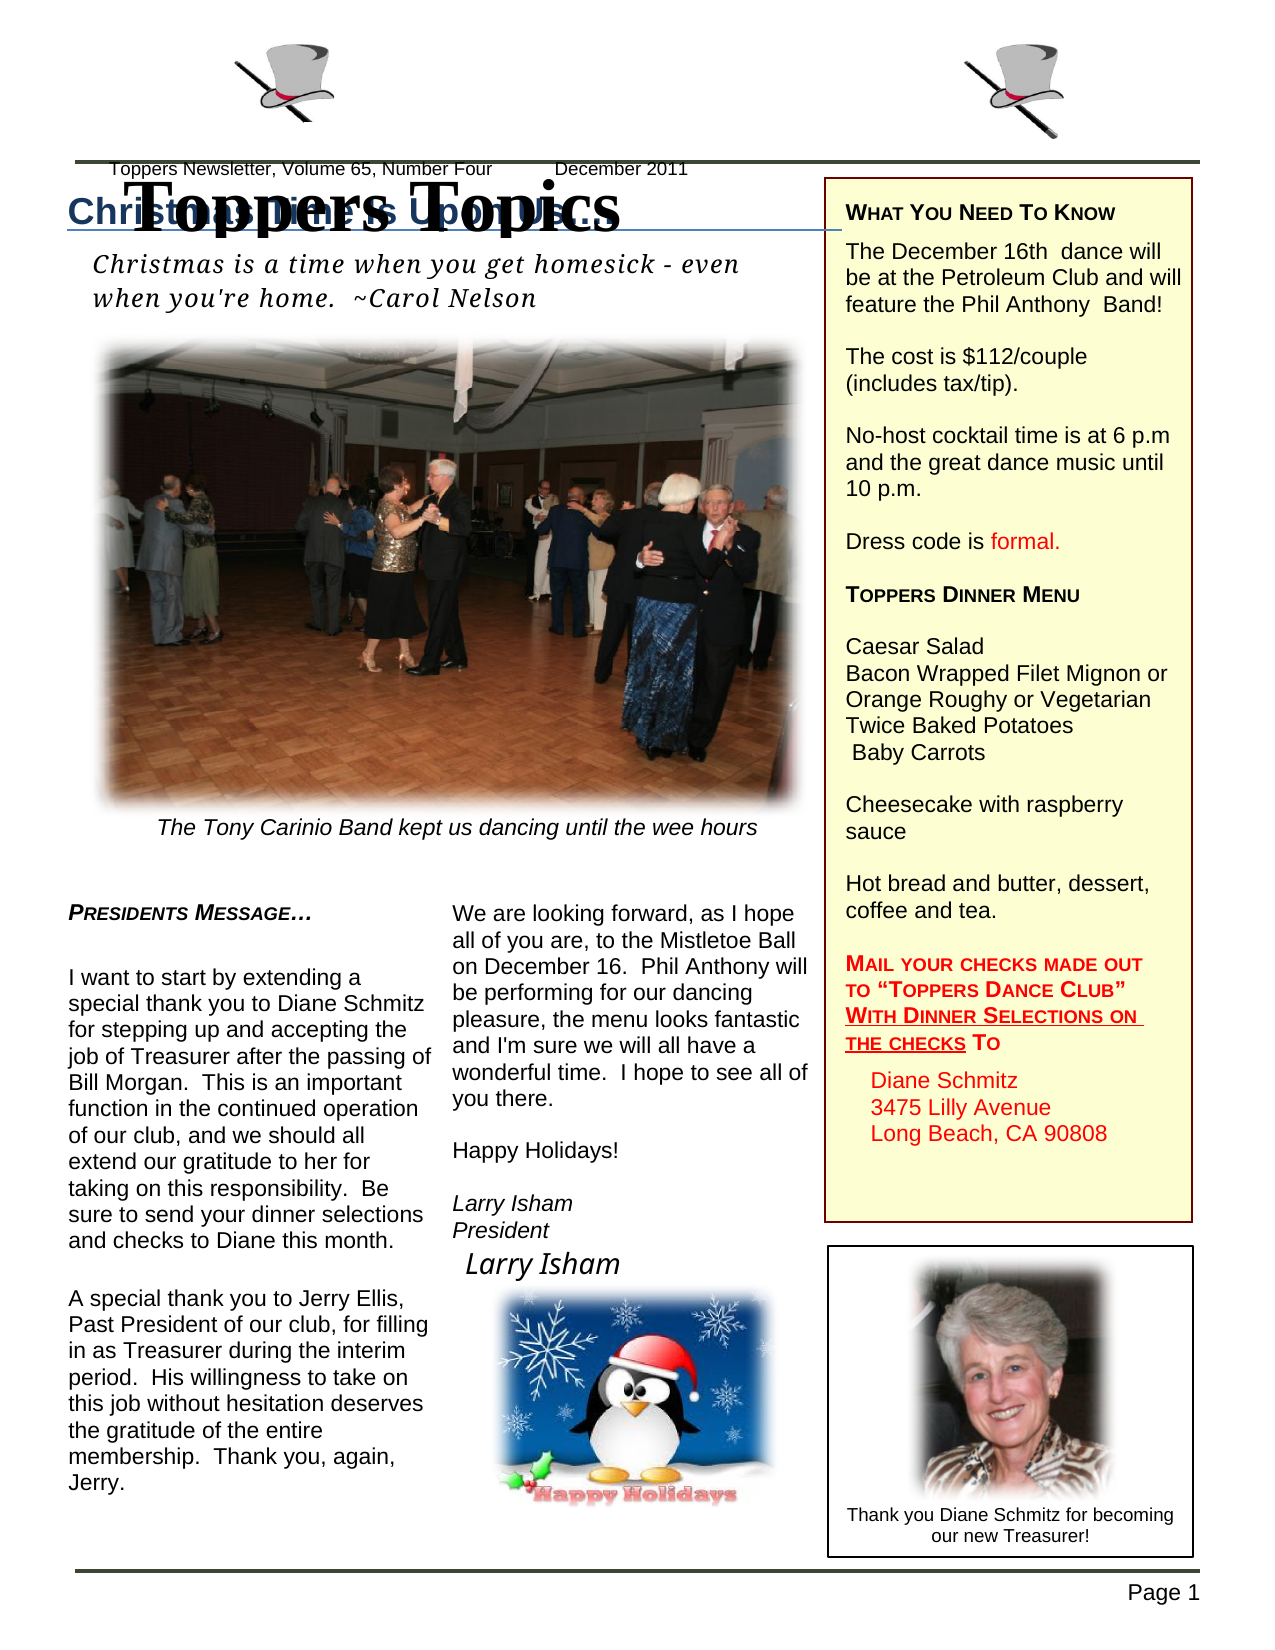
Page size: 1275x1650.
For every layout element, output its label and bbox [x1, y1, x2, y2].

picture [120, 363, 778, 788]
picture [964, 41, 1064, 139]
picture [234, 41, 335, 139]
picture [935, 1283, 1090, 1475]
picture [519, 1312, 750, 1486]
